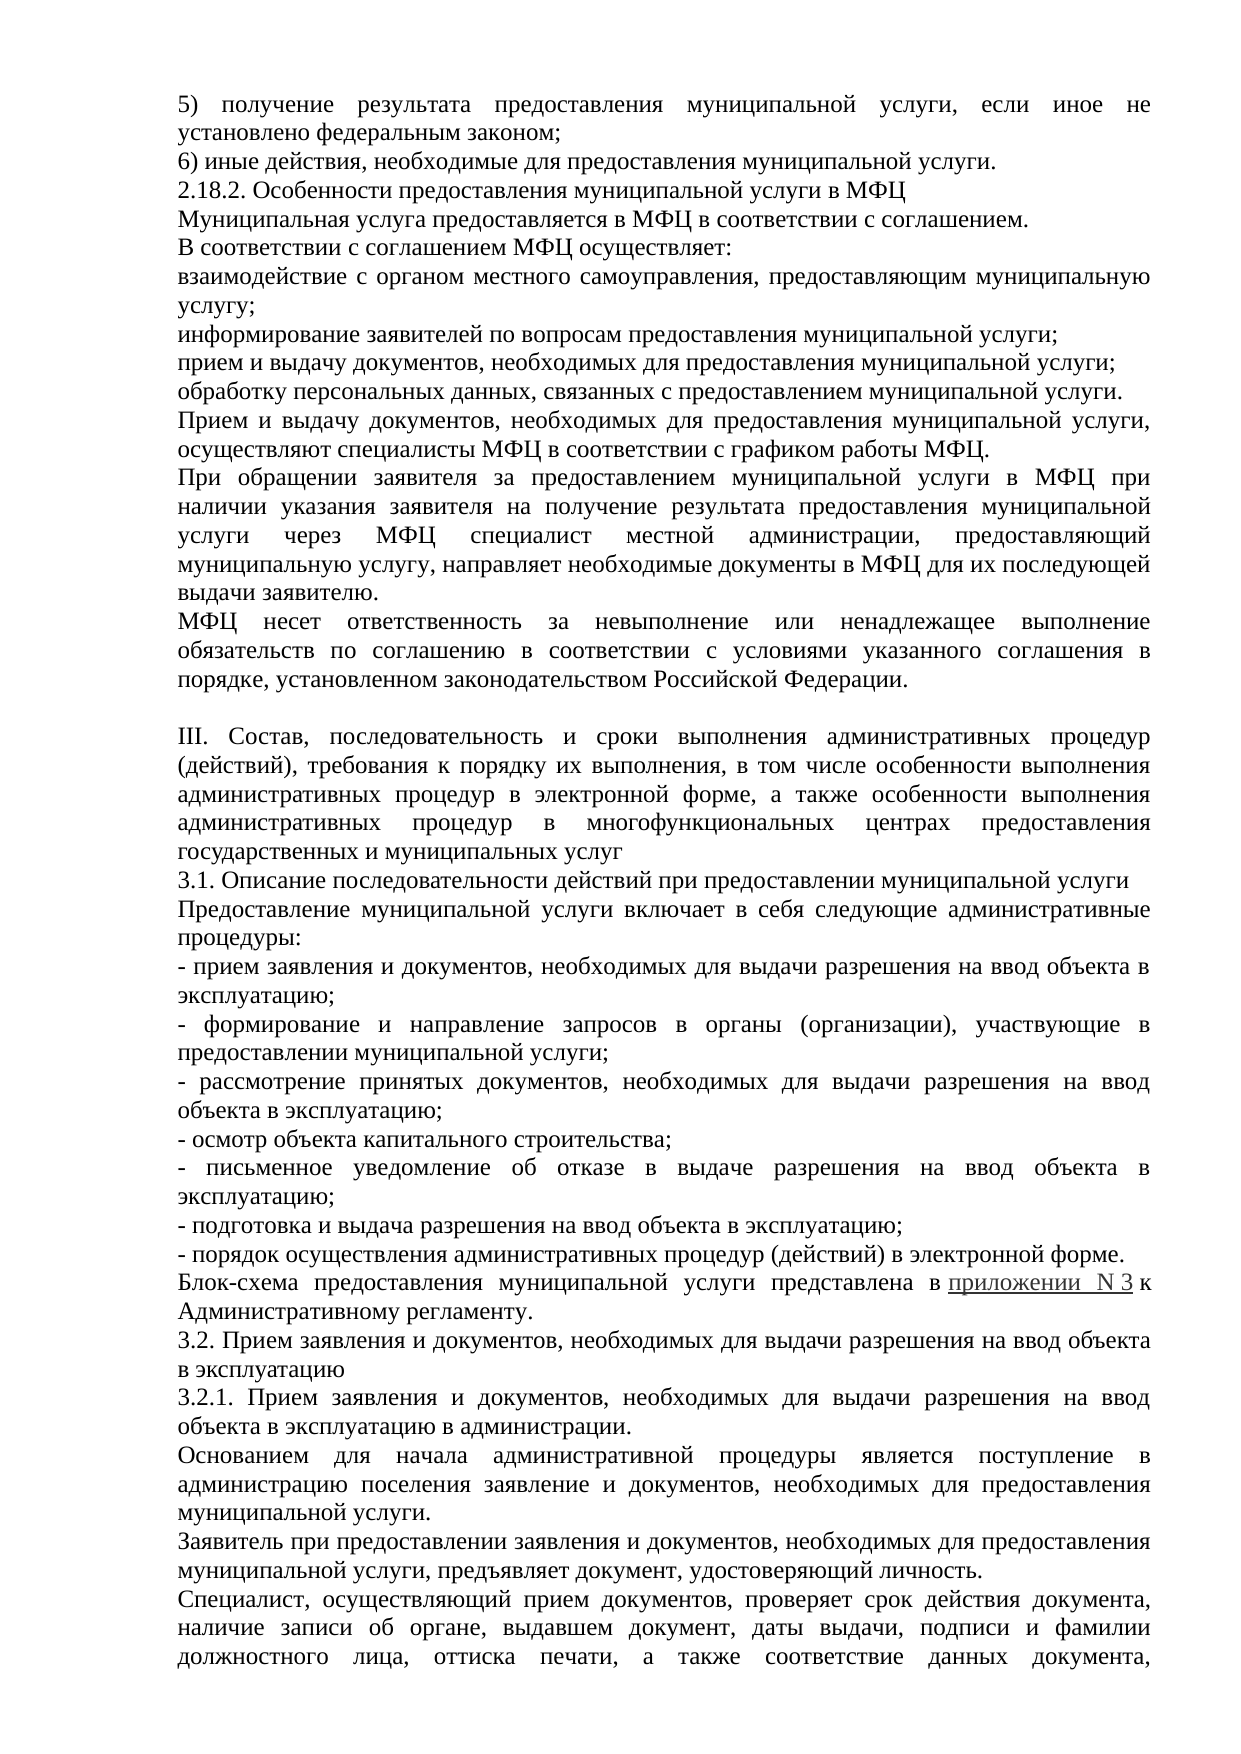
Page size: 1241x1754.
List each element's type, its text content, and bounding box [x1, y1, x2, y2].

text 5) получение результата предоставления муниципальной услуги, если иное не установлено федеральным законом; [177, 89, 1152, 146]
text обработку персональных данных, связанных с предоставлением муниципальной услуги. [177, 376, 1152, 405]
text Прием и выдачу документов, необходимых для предоставления муниципальной услуги, осуществляют специалисты МФЦ в соответствии с графиком работы МФЦ. [177, 405, 1152, 462]
text В соответствии с соглашением МФЦ осуществляет: [177, 232, 1152, 261]
text 3.1. Описание последовательности действий при предоставлении муниципальной услуги [177, 865, 1152, 894]
text - осмотр объекта капитального строительства; [177, 1124, 1152, 1152]
text Заявитель при предоставлении заявления и документов, необходимых для предоставления муниципальной услуги, предъявляет документ, удостоверяющий личность. [177, 1526, 1152, 1584]
text Основанием для начала административной процедуры является поступление в администрацию поселения заявление и документов, необходимых для предоставления муниципальной услуги. [177, 1440, 1152, 1526]
text 2.18.2. Особенности предоставления муниципальной услуги в МФЦ [177, 175, 1152, 204]
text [177, 1584, 1152, 1670]
text При обращении заявителя за предоставлением муниципальной услуги в МФЦ при наличии указания заявителя на получение результата предоставления муниципальной услуги через МФЦ специалист местной администрации, предоставляющий муниципальную услугу, направляет необходимые документы в МФЦ для их последующей выдачи заявителю. [177, 462, 1152, 606]
text - подготовка и выдача разрешения на ввод объекта в эксплуатацию; [177, 1210, 1152, 1239]
text Предоставление муниципальной услуги включает в себя следующие административные процедуры: [177, 894, 1152, 951]
text 3.2. Прием заявления и документов, необходимых для выдачи разрешения на ввод объекта в эксплуатацию [177, 1325, 1152, 1382]
text - формирование и направление запросов в органы (организации), участвующие в предоставлении муниципальной услуги; [177, 1009, 1152, 1066]
text 6) иные действия, необходимые для предоставления муниципальной услуги. [177, 146, 1152, 175]
text информирование заявителей по вопросам предоставления муниципальной услуги; [177, 319, 1152, 347]
text МФЦ несет ответственность за невыполнение или ненадлежащее выполнение обязательств по соглашению в соответствии с условиями указанного соглашения в порядке, установленном законодательством Российской Федерации. [177, 606, 1152, 692]
text - порядок осуществления административных процедур (действий) в электронной форме. [177, 1239, 1152, 1267]
text прием и выдачу документов, необходимых для предоставления муниципальной услуги; [177, 347, 1152, 376]
text III. Состав, последовательность и сроки выполнения административных процедур (действий), требования к порядку их выполнения, в том числе особенности выполнения административных процедур в электронной форме, а также особенности выполнения административных процедур в многофункциональных центрах предоставления государственных и муниципальных услуг [177, 721, 1152, 865]
text взаимодействие с органом местного самоуправления, предоставляющим муниципальную услугу; [177, 261, 1152, 319]
text Муниципальная услуга предоставляется в МФЦ в соответствии с соглашением. [177, 204, 1152, 232]
text 3.2.1. Прием заявления и документов, необходимых для выдачи разрешения на ввод объекта в эксплуатацию в администрации. [177, 1382, 1152, 1440]
text Блок-схема предоставления муниципальной услуги представлена в приложении N 3 к Административному регламенту. [177, 1267, 1152, 1325]
text - рассмотрение принятых документов, необходимых для выдачи разрешения на ввод объекта в эксплуатацию; [177, 1066, 1152, 1124]
text - прием заявления и документов, необходимых для выдачи разрешения на ввод объекта в эксплуатацию; [177, 951, 1152, 1009]
text - письменное уведомление об отказе в выдаче разрешения на ввод объекта в эксплуатацию; [177, 1152, 1152, 1210]
